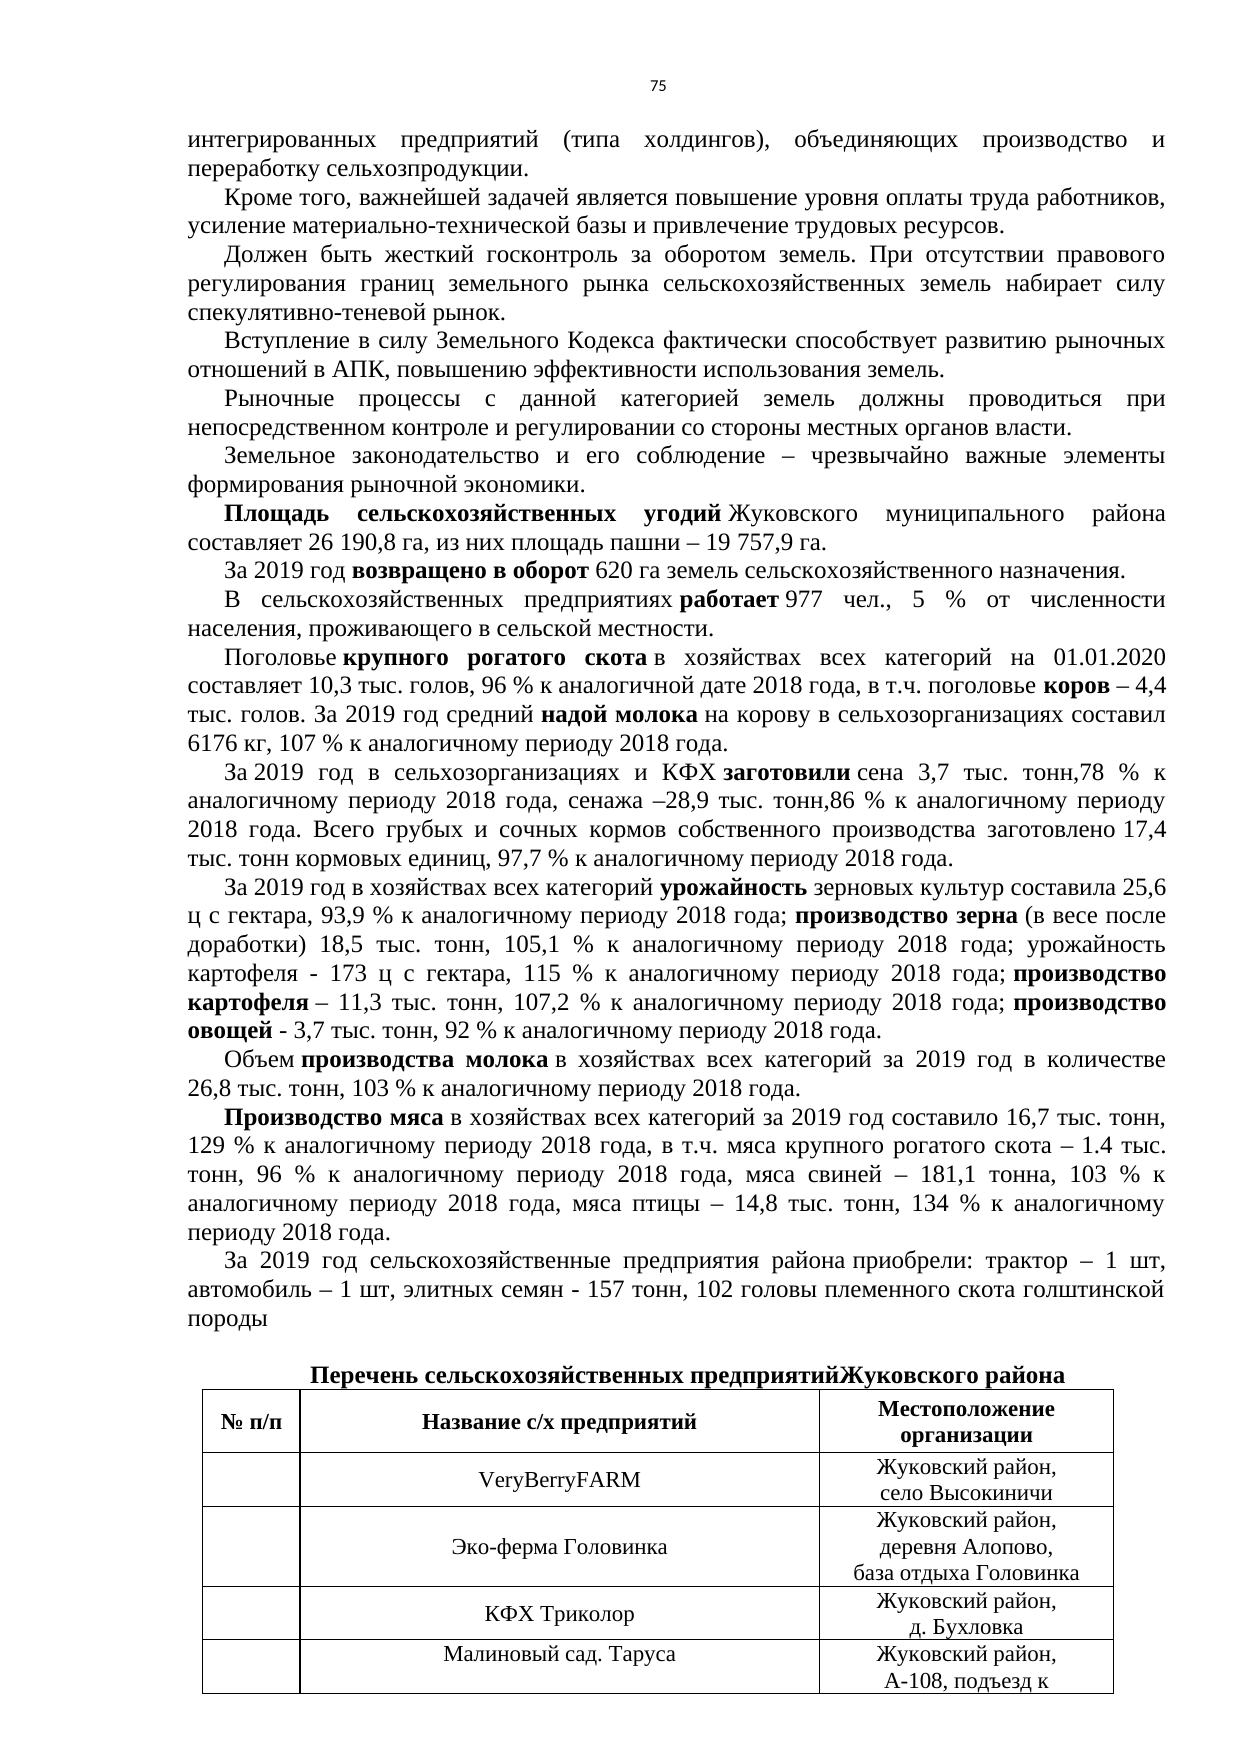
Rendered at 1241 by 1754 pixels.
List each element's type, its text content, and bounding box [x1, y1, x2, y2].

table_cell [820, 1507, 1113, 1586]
text Должен быть жесткий госконтроль за оборотом земель. При отсутствии правового регулирования границ земельного рынка сельскохозяйственных земель набирает силу спекулятивно-теневой рынок. [187, 239, 1166, 325]
text Производство мяса в хозяйствах всех категорий за 2019 год составило 16,7 тыс. тонн, 129 % к аналогичному периоду 2018 года, в т.ч. мяса крупного рогатого скота – 1.4 тыс. тонн, 96 % к аналогичному периоду 2018 года, мяса свиней – 181,1 тонна, 103 % к аналогичному периоду 2018 года, мяса птицы – 14,8 тыс. тонн, 134 % к аналогичному периоду 2018 года. [187, 1102, 1166, 1245]
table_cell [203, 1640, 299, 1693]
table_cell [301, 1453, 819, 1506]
text Кроме того, важнейшей задачей является повышение уровня оплаты труда работников, усиление материально-технической базы и привлечение трудовых ресурсов. [187, 182, 1166, 239]
text Объем производства молока в хозяйствах всех категорий за 2019 год в количестве 26,8 тыс. тонн, 103 % к аналогичному периоду 2018 года. [187, 1044, 1166, 1102]
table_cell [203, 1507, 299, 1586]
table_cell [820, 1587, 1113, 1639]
text За 2019 год в сельхозорганизациях и КФХ заготовили сена 3,7 тыс. тонн,78 % к аналогичному периоду 2018 года, сенажа –28,9 тыс. тонн,86 % к аналогичному периоду 2018 года. Всего грубых и сочных кормов собственного производства заготовлено 17,4 тыс. тонн кормовых единиц, 97,7 % к аналогичному периоду 2018 года. [187, 757, 1166, 872]
text Площадь сельскохозяйственных угодий Жуковского муниципального района составляет 26 190,8 га, из них площадь пашни – 19 757,9 га. [187, 498, 1166, 555]
text В сельскохозяйственных предприятиях работает 977 чел., 5 % от численности населения, проживающего в сельской местности. [187, 584, 1166, 642]
text Поголовье крупного рогатого скота в хозяйствах всех категорий на 01.01.2020 составляет 10,3 тыс. голов, 96 % к аналогичной дате 2018 года, в т.ч. поголовье коров – 4,4 тыс. голов. За 2019 год средний надой молока на корову в сельхозорганизациях составил 6176 кг, 107 % к аналогичному периоду 2018 года. [187, 642, 1166, 757]
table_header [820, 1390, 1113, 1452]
text Земельное законодательство и его соблюдение – чрезвычайно важные элементы формирования рыночной экономики. [187, 440, 1166, 498]
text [187, 124, 1166, 182]
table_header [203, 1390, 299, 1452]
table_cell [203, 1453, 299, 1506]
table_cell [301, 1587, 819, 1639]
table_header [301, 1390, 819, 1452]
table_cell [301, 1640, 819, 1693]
text За 2019 год в хозяйствах всех категорий урожайность зерновых культур составила 25,6 ц с гектара, 93,9 % к аналогичному периоду 2018 года; производство зерна (в весе после доработки) 18,5 тыс. тонн, 105,1 % к аналогичному периоду 2018 года; урожайность картофеля - 173 ц с гектара, 115 % к аналогичному периоду 2018 года; производство картофеля – 11,3 тыс. тонн, 107,2 % к аналогичному периоду 2018 года; производство овощей - 3,7 тыс. тонн, 92 % к аналогичному периоду 2018 года. [187, 872, 1166, 1044]
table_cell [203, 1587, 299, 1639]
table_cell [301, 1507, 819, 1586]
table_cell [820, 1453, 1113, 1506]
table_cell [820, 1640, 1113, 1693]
text Вступление в силу Земельного Кодекса фактически способствует развитию рыночных отношений в АПК, повышению эффективности использования земель. [187, 325, 1166, 383]
text За 2019 год возвращено в оборот 620 га земель сельскохозяйственного назначения. [187, 555, 1166, 584]
text Перечень сельскохозяйственных предприятийЖуковского района [150, 1360, 1166, 1389]
text За 2019 год сельскохозяйственные предприятия района приобрели: трактор – 1 шт, автомобиль – 1 шт, элитных семян - 157 тонн, 102 головы племенного скота голштинской породы [187, 1245, 1166, 1332]
text Рыночные процессы с данной категорией земель должны проводиться при непосредственном контроле и регулировании со стороны местных органов власти. [187, 383, 1166, 440]
